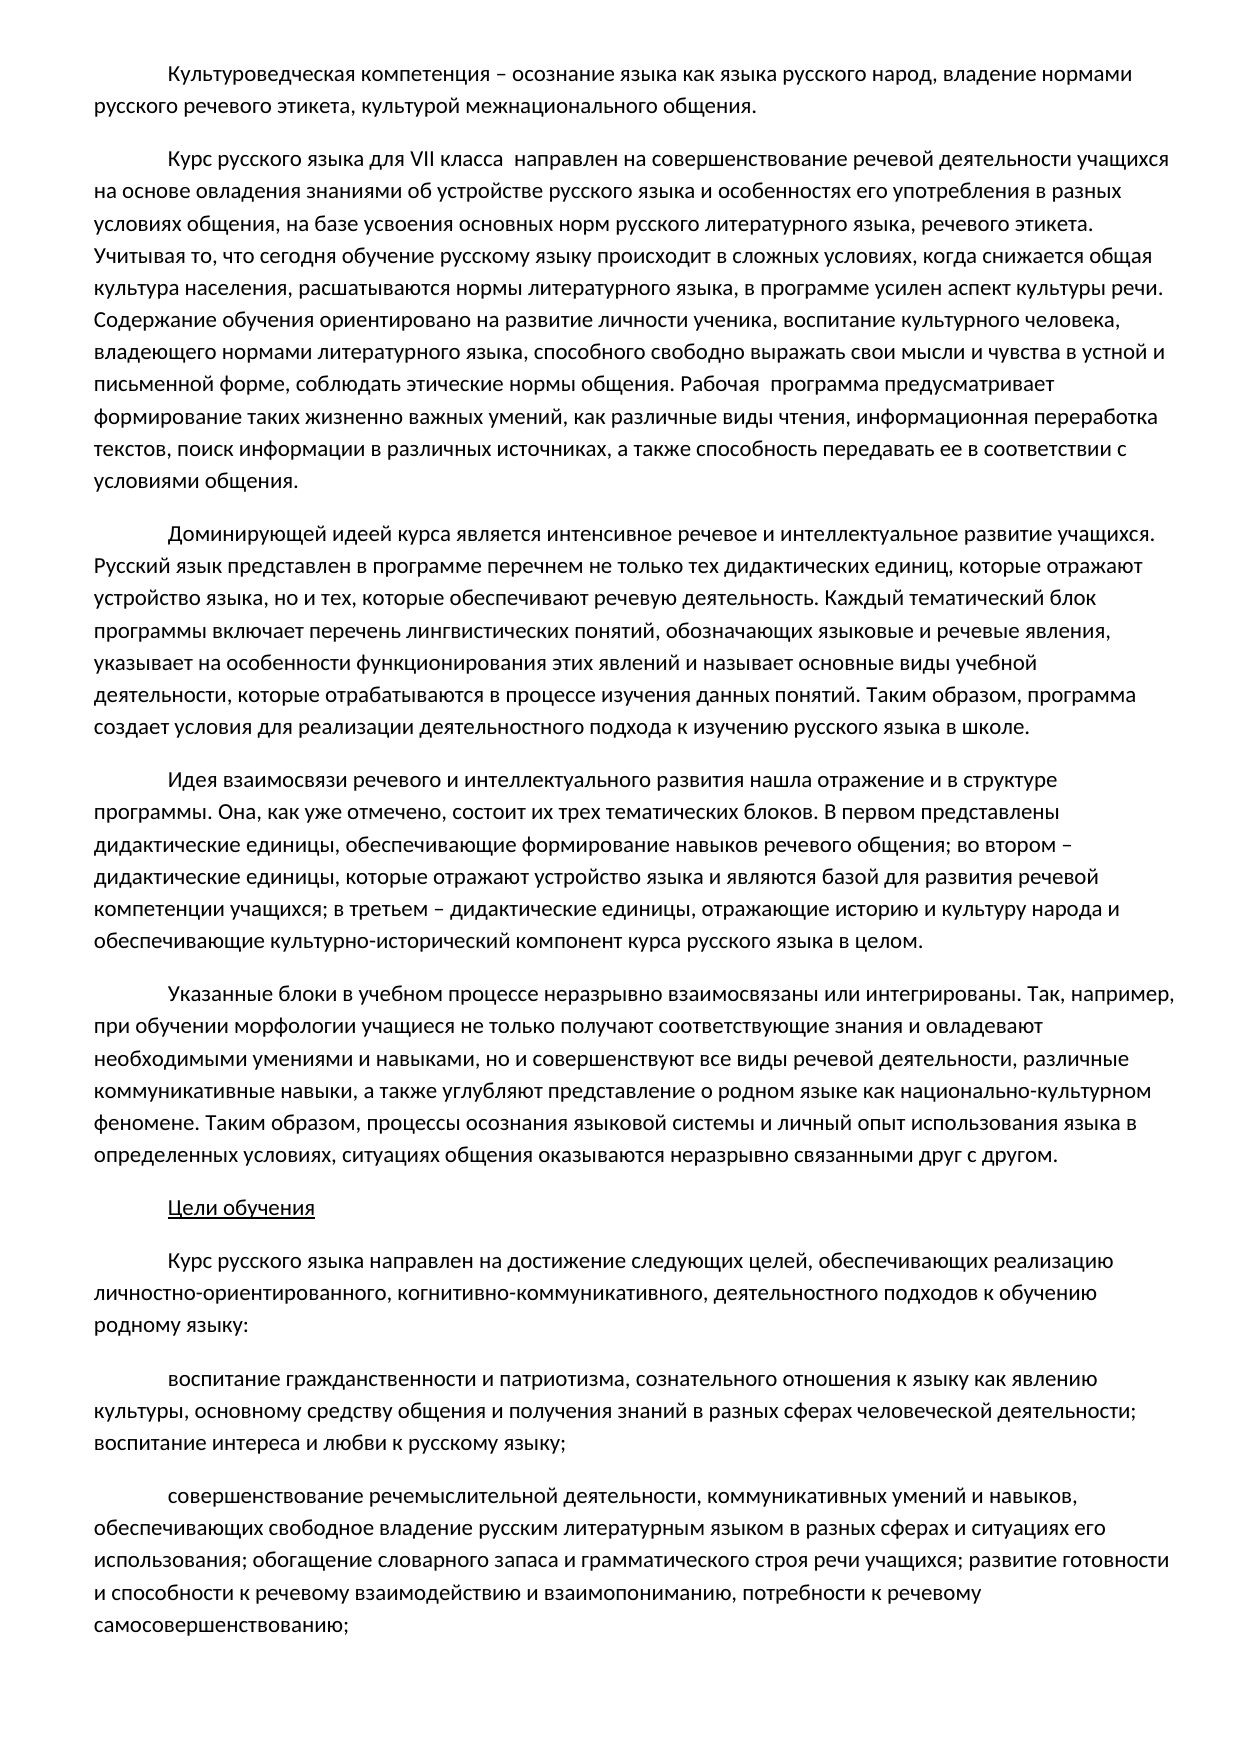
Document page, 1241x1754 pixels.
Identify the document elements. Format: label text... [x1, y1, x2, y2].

text совершенствование речемыслительной деятельности, коммуникативных умений и навыков, обеспечивающих свободное владение русским литературным языком в разных сферах и ситуациях его использования; обогащение словарного запаса и грамматического строя речи учащихся; развитие готовности и способности к речевому взаимодействию и взаимопониманию, потребности к речевому самосовершенствованию; [94, 1481, 1181, 1638]
text воспитание гражданственности и патриотизма, сознательного отношения к языку как явлению культуры, основному средству общения и получения знаний в разных сферах человеческой деятельности; воспитание интереса и любви к русскому языку; [94, 1364, 1181, 1456]
text Цели обучения [94, 1193, 1181, 1221]
text Идея взаимосвязи речевого и интеллектуального развития нашла отражение и в структуре программы. Она, как уже отмечено, состоит их трех тематических блоков. В первом представлены дидактические единицы, обеспечивающие формирование навыков речевого общения; во втором – дидактические единицы, которые отражают устройство языка и являются базой для развития речевой компетенции учащихся; в третьем – дидактические единицы, отражающие историю и культуру народа и обеспечивающие культурно-исторический компонент курса русского языка в целом. [94, 765, 1181, 954]
text Указанные блоки в учебном процессе неразрывно взаимосвязаны или интегрированы. Так, например, при обучении морфологии учащиеся не только получают соответствующие знания и овладевают необходимыми умениями и навыками, но и совершенствуют все виды речевой деятельности, различные коммуникативные навыки, а также углубляют представление о родном языке как национально-культурном феномене. Таким образом, процессы осознания языковой системы и личный опыт использования языка в определенных условиях, ситуациях общения оказываются неразрывно связанными друг с другом. [94, 979, 1181, 1168]
text Курс русского языка направлен на достижение следующих целей, обеспечивающих реализацию личностно-ориентированного, когнитивно-коммуникативного, деятельностного подходов к обучению родному языку: [94, 1246, 1181, 1339]
text Доминирующей идеей курса является интенсивное речевое и интеллектуальное развитие учащихся. Русский язык представлен в программе перечнем не только тех дидактических единиц, которые отражают устройство языка, но и тех, которые обеспечивают речевую деятельность. Каждый тематический блок программы включает перечень лингвистических понятий, обозначающих языковые и речевые явления, указывает на особенности функционирования этих явлений и называет основные виды учебной деятельности, которые отрабатываются в процессе изучения данных понятий. Таким образом, программа создает условия для реализации деятельностного подхода к изучению русского языка в школе. [94, 519, 1181, 740]
text Культуроведческая компетенция – осознание языка как языка русского народ, владение нормами русского речевого этикета, культурой межнационального общения. [94, 59, 1181, 119]
text Курс русского языка для VII класса направлен на совершенствование речевой деятельности учащихся на основе овладения знаниями об устройстве русского языка и особенностях его употребления в разных условиях общения, на базе усвоения основных норм русского литературного языка, речевого этикета. Учитывая то, что сегодня обучение русскому языку происходит в сложных условиях, когда снижается общая культура населения, расшатываются нормы литературного языка, в программе усилен аспект культуры речи. Содержание обучения ориентировано на развитие личности ученика, воспитание культурного человека, владеющего нормами литературного языка, способного свободно выражать свои мысли и чувства в устной и письменной форме, соблюдать этические нормы общения. Рабочая программа предусматривает формирование таких жизненно важных умений, как различные виды чтения, информационная переработка текстов, поиск информации в различных источниках, а также способность передавать ее в соответствии с условиями общения. [94, 144, 1181, 494]
